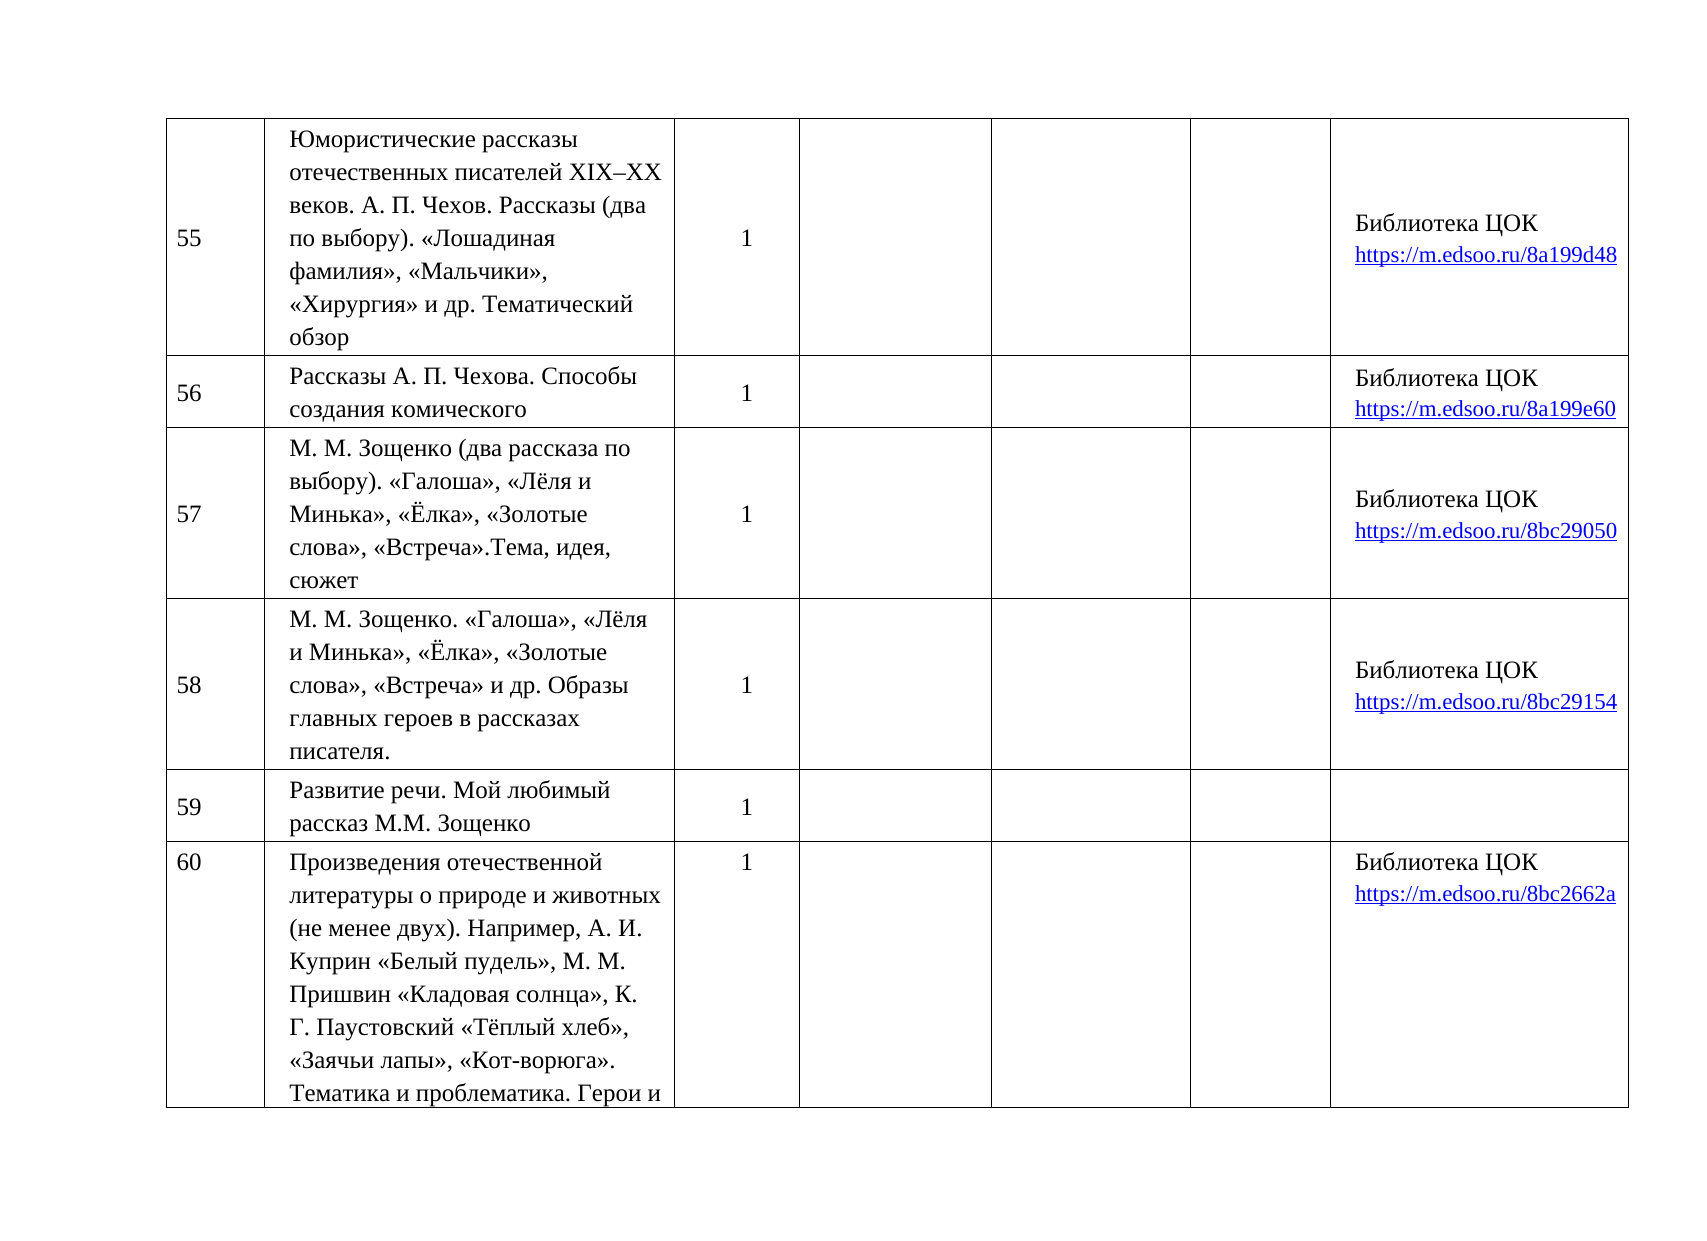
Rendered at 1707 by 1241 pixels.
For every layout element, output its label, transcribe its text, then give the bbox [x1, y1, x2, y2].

table_cell [1191, 770, 1330, 841]
table_cell Юмористические рассказы отечественных писателей XIX–XX веков. А. П. Чехов. Рассказы (два по выбору). «Лошадиная фамилия», «Мальчики», «Хирургия» и др. Тематический обзор [265, 119, 674, 355]
table_cell 57 [167, 428, 264, 598]
table_cell 59 [167, 770, 264, 841]
table_cell [992, 842, 1190, 1107]
table_cell [800, 842, 991, 1107]
table_cell Библиотека ЦОК https://m.edsoo.ru/8a199d48 [1331, 119, 1628, 355]
table_cell [992, 599, 1190, 769]
table_cell М. М. Зощенко. «Галоша», «Лёля и Минька», «Ёлка», «Золотые слова», «Встреча» и др. Образы главных героев в рассказах писателя. [265, 599, 674, 769]
table_cell [1191, 119, 1330, 355]
table_cell [800, 599, 991, 769]
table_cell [265, 842, 674, 1107]
table_cell [1191, 428, 1330, 598]
table_cell [992, 356, 1190, 427]
table_cell [1191, 842, 1330, 1107]
table_cell 1 [675, 428, 799, 598]
table_cell 1 [675, 842, 799, 1107]
table_cell 1 [675, 119, 799, 355]
table_cell 1 [675, 770, 799, 841]
table_cell Рассказы А. П. Чехова. Способы создания комического [265, 356, 674, 427]
table_cell [992, 770, 1190, 841]
table_cell 1 [675, 356, 799, 427]
table_cell 1 [675, 599, 799, 769]
table_cell [992, 428, 1190, 598]
table_cell [1191, 356, 1330, 427]
table_cell [1191, 599, 1330, 769]
table_cell [1331, 770, 1628, 841]
table_cell [800, 428, 991, 598]
table_cell 58 [167, 599, 264, 769]
table_cell [800, 119, 991, 355]
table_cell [1331, 842, 1628, 1107]
table_cell [800, 356, 991, 427]
table_cell Библиотека ЦОК https://m.edsoo.ru/8bc29154 [1331, 599, 1628, 769]
table_cell 56 [167, 356, 264, 427]
table_cell Развитие речи. Мой любимый рассказ М.М. Зощенко [265, 770, 674, 841]
table_cell 60 [167, 842, 264, 1107]
table_cell 55 [167, 119, 264, 355]
table_cell Библиотека ЦОК https://m.edsoo.ru/8a199e60 [1331, 356, 1628, 427]
table_cell Библиотека ЦОК https://m.edsoo.ru/8bc29050 [1331, 428, 1628, 598]
table_cell М. М. Зощенко (два рассказа по выбору). «Галоша», «Лёля и Минька», «Ёлка», «Золотые слова», «Встреча».Тема, идея, сюжет [265, 428, 674, 598]
table_cell [992, 119, 1190, 355]
table_cell [800, 770, 991, 841]
